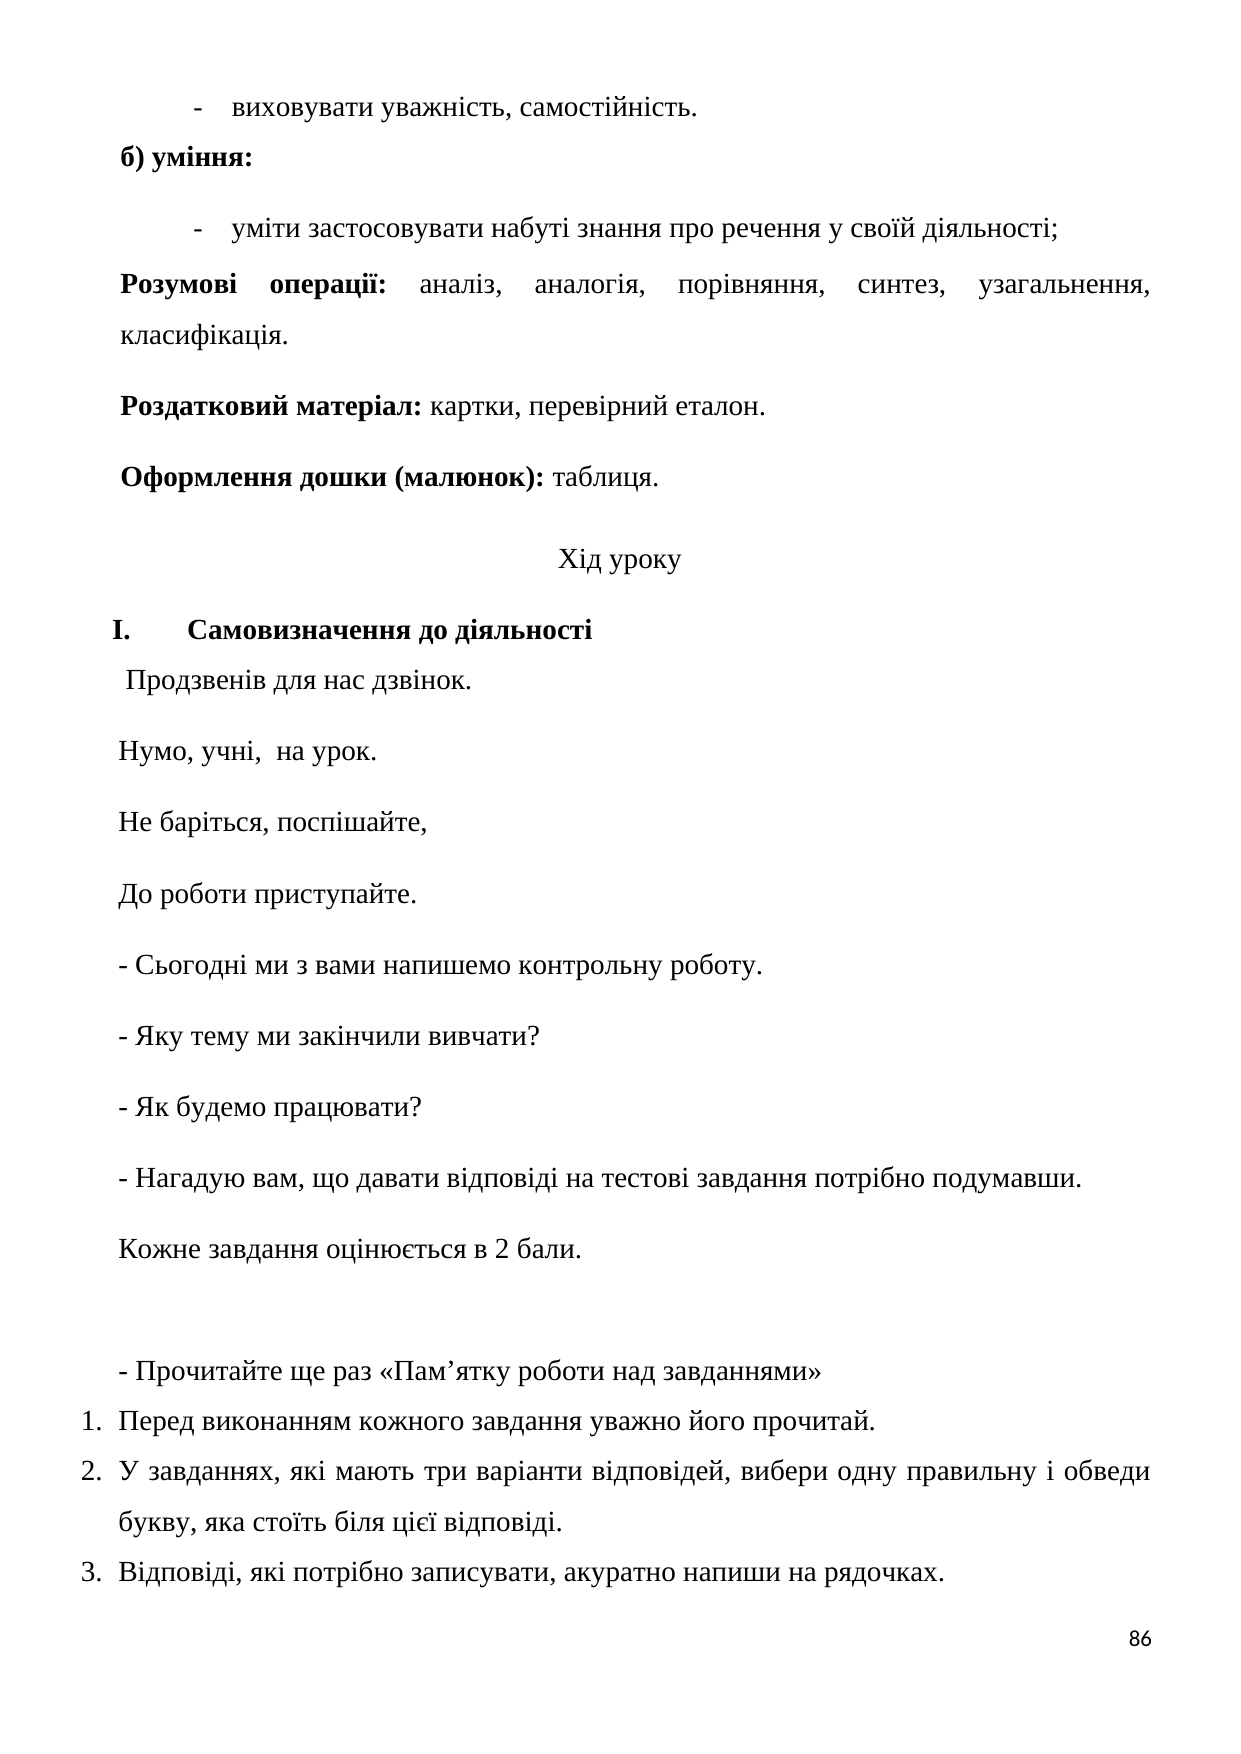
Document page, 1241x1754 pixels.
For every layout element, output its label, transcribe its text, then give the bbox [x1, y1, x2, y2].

text Продзвенів для нас дзвінок. [118, 662, 1152, 696]
list Відповіді, які потрібно записувати, акуратно напиши на рядочках. [81, 1554, 1152, 1588]
text - Нагадую вам, що давати відповіді на тестові завдання потрібно подумавши. [118, 1160, 1152, 1194]
list Перед виконанням кожного завдання уважно його прочитай. [81, 1403, 1152, 1437]
text - Прочитайте ще раз «Пам’ятку роботи над завданнями» [118, 1353, 1152, 1386]
text Оформлення дошки (малюнок): таблиця. [120, 459, 1152, 493]
text б) уміння: [120, 139, 1152, 172]
text - Як будемо працювати? [118, 1089, 1152, 1123]
text - Яку тему ми закінчили вивчати? [118, 1018, 1152, 1052]
text - Сьогодні ми з вами напишемо контрольну роботу. [118, 947, 1152, 980]
text До роботи приступайте. [118, 876, 1152, 909]
text Кожне завдання оцінюється в 2 бали. [118, 1231, 1152, 1265]
text Роздатковий матеріал: картки, перевірний еталон. [120, 388, 1152, 422]
list виховувати уважність, самостійність. [120, 89, 1152, 122]
text Хід уроку [120, 541, 1152, 574]
list Самовизначення до діяльності [112, 612, 1152, 646]
list уміти застосовувати набуті знання про речення у своїй діяльності; [120, 210, 1152, 244]
text Нумо, учні, на урок. [118, 733, 1152, 767]
text Розумові операції: аналіз, аналогія, порівняння, синтез, узагальнення, класифікація. [120, 267, 1152, 351]
text Не баріться, поспішайте, [118, 804, 1152, 838]
list У завданнях, які мають три варіанти відповідей, вибери одну правильну і обведи букву, яка стоїть біля цієї відповіді. [81, 1453, 1152, 1537]
